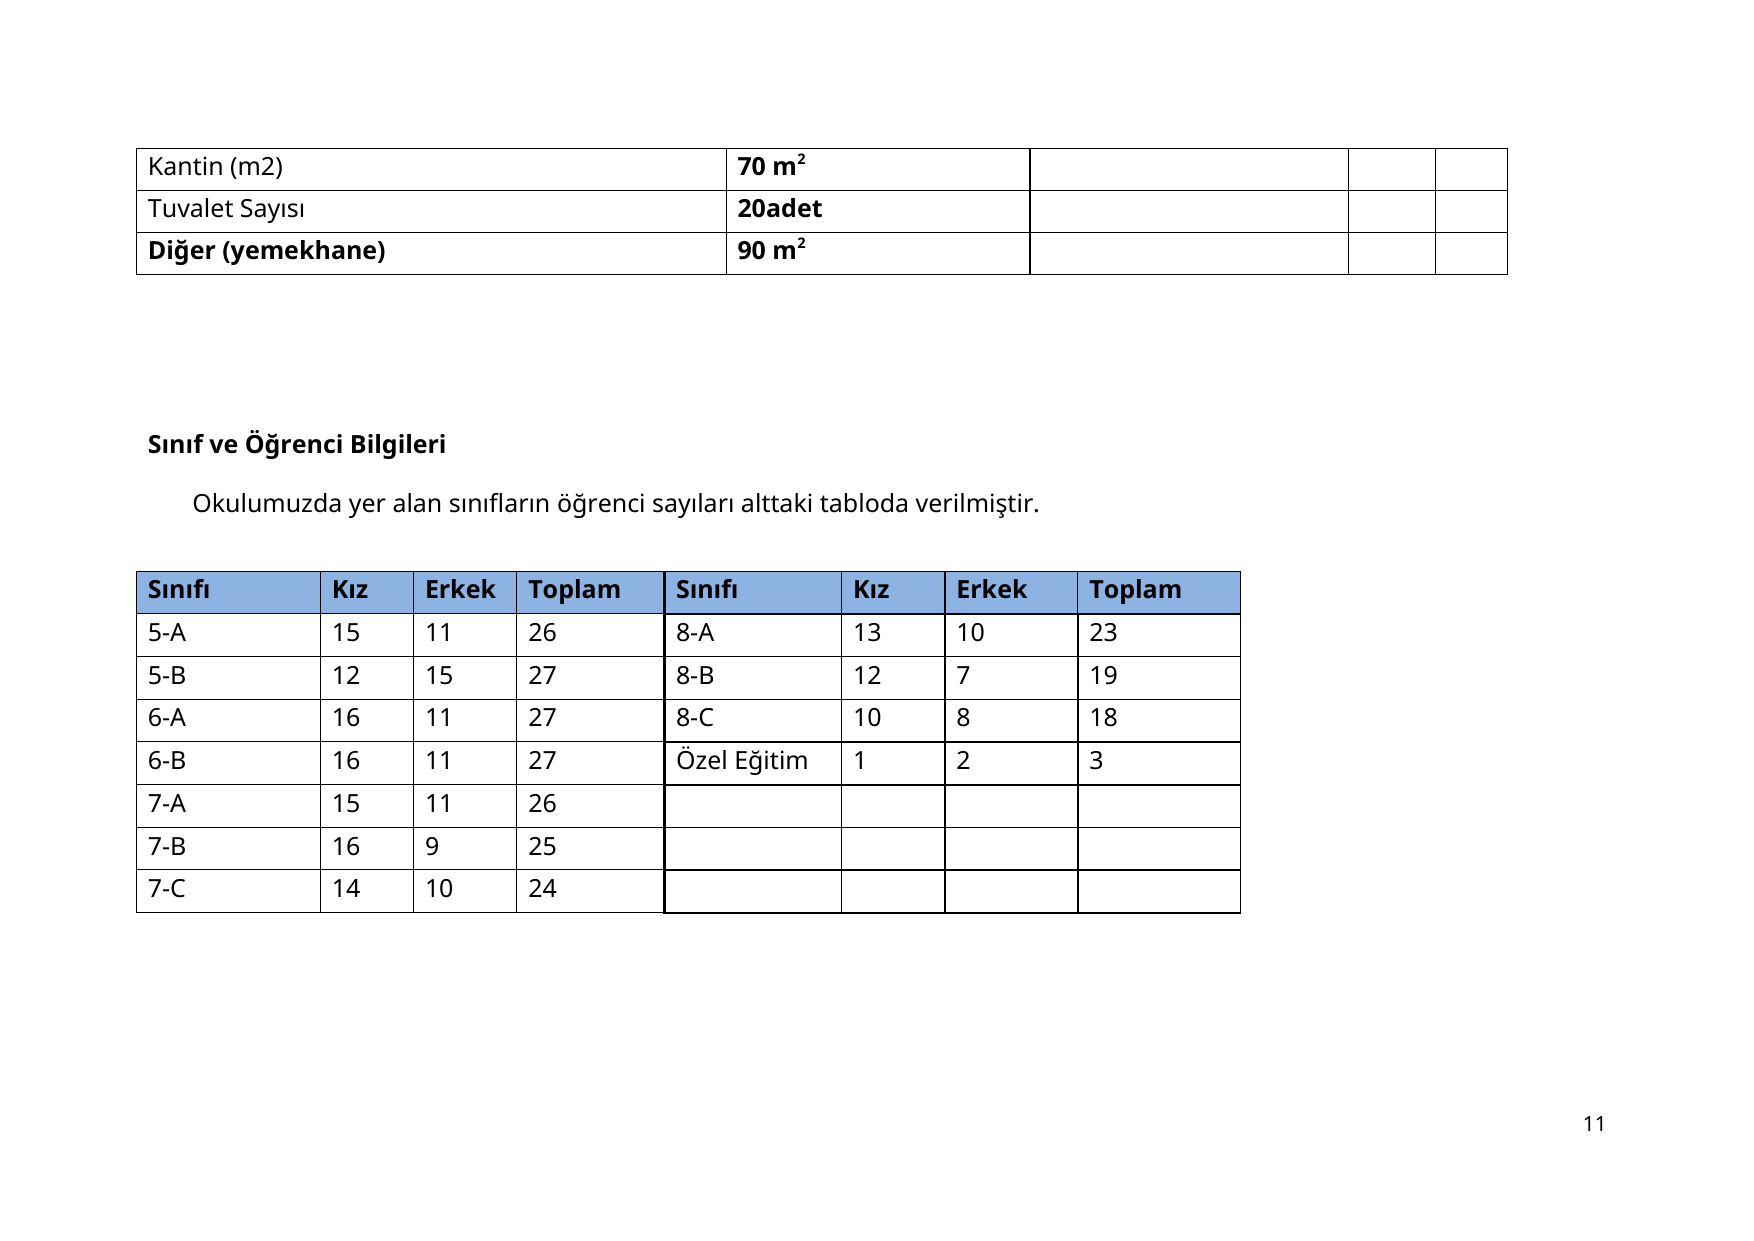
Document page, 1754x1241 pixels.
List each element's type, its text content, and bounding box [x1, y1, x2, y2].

table_cell 15 [414, 657, 516, 698]
table_cell 19 [1079, 657, 1240, 698]
table_cell [1079, 828, 1240, 869]
table_header Toplam [517, 572, 663, 613]
table_cell [1436, 233, 1507, 274]
table_cell 11 [414, 742, 516, 784]
table_cell [1436, 191, 1507, 232]
table_cell [1031, 191, 1348, 232]
table_cell 23 [1079, 615, 1240, 656]
table_cell [1079, 786, 1240, 827]
table_cell 15 [321, 785, 413, 827]
table_cell [946, 871, 1077, 912]
table_cell 6-A [137, 700, 320, 741]
table_cell 10 [946, 615, 1077, 656]
table_header Erkek [946, 572, 1077, 613]
table_cell [1031, 149, 1348, 190]
table_header Toplam [1078, 572, 1240, 613]
table_cell 7-B [137, 828, 320, 869]
table_cell Kantin (m2) [137, 149, 726, 190]
table_cell [1349, 191, 1435, 232]
table_cell 11 [414, 614, 516, 656]
subtitle Sınıf ve Öğrenci Bilgileri [148, 427, 1606, 461]
table_header Kız [321, 572, 413, 613]
table_cell 10 [414, 870, 516, 912]
table_header Erkek [414, 572, 516, 613]
table_cell Tuvalet Sayısı [137, 191, 726, 232]
table_cell 3 [1079, 743, 1240, 784]
table_cell [1079, 871, 1240, 912]
table_cell 20adet [727, 191, 1029, 232]
table_cell 25 [517, 828, 663, 869]
table_cell 15 [321, 614, 413, 656]
table_cell 5-A [137, 614, 320, 656]
table_cell [946, 828, 1077, 869]
table_cell 27 [517, 657, 663, 698]
table_cell Özel Eğitim [666, 743, 841, 784]
table_cell [666, 786, 841, 827]
table_cell 8-B [666, 657, 841, 698]
table_cell 26 [517, 785, 663, 827]
table_cell 12 [321, 657, 413, 698]
table_cell 26 [517, 614, 663, 656]
text Okulumuzda yer alan sınıfların öğrenci sayıları alttaki tabloda verilmiştir. [148, 486, 1606, 520]
table_cell 8-C [666, 700, 841, 741]
table_cell 5-B [137, 657, 320, 698]
table_cell 2 [946, 743, 1077, 784]
table_cell 7 [946, 657, 1077, 698]
table_cell 7-A [137, 785, 320, 827]
table_cell 16 [321, 700, 413, 741]
table_cell 27 [517, 700, 663, 741]
table_cell 70 m2 [727, 149, 1029, 190]
table_cell 27 [517, 742, 663, 784]
table_cell [666, 871, 841, 912]
table_cell 8 [946, 700, 1077, 741]
table_cell 90 m2 [727, 233, 1029, 274]
table_cell 14 [321, 870, 413, 912]
table_cell [666, 828, 841, 869]
table_cell [1349, 233, 1435, 274]
table_cell 16 [321, 742, 413, 784]
table_cell 7-C [137, 870, 320, 912]
table_cell [1031, 233, 1348, 274]
table_cell 11 [414, 700, 516, 741]
table_cell [1349, 149, 1435, 190]
table_cell 8-A [666, 615, 841, 656]
table_cell 12 [842, 657, 944, 698]
table_cell 24 [517, 870, 663, 912]
table_header Kız [842, 572, 944, 613]
table_cell Diğer (yemekhane) [137, 233, 726, 274]
table_cell 18 [1079, 700, 1240, 741]
table_cell [946, 786, 1077, 827]
table_cell 6-B [137, 742, 320, 784]
table_cell 9 [414, 828, 516, 869]
table_cell [842, 828, 944, 869]
table_cell [1436, 149, 1507, 190]
table_cell [842, 871, 944, 912]
table_header Sınıfı [137, 572, 320, 613]
table_cell 10 [842, 700, 944, 741]
table_cell 1 [842, 743, 944, 784]
table_cell 16 [321, 828, 413, 869]
table_cell [842, 786, 944, 827]
table_cell 11 [414, 785, 516, 827]
table_cell 13 [842, 615, 944, 656]
table_header Sınıfı [666, 572, 841, 613]
